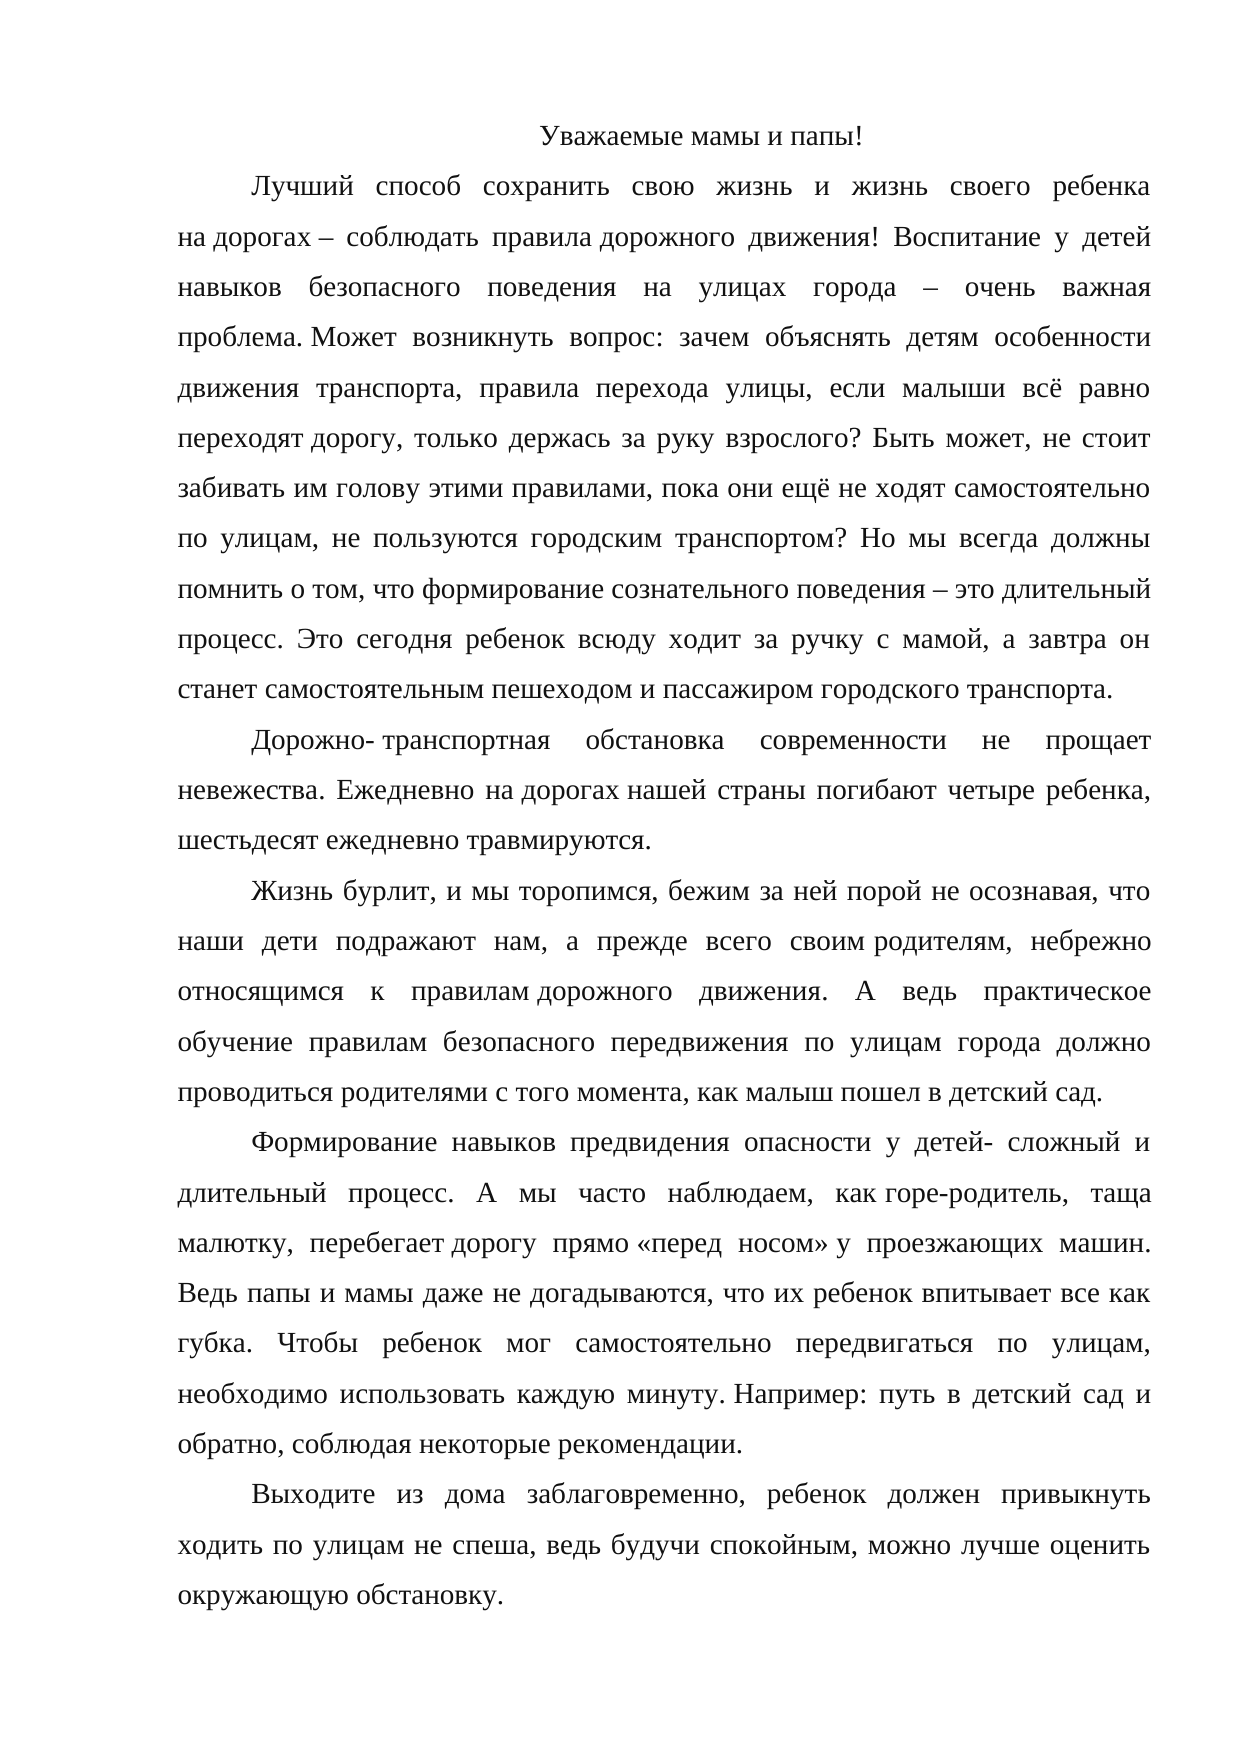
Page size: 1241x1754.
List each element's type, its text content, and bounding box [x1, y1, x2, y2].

text Формирование навыков предвидения опасности у детей- сложный и длительный процесс. А мы часто наблюдаем, как горе-родитель, таща малютку, перебегает дорогу прямо «перед носом» у проезжающих машин. Ведь папы и мамы даже не догадываются, что их ребенок впитывает все как губка. Чтобы ребенок мог самостоятельно передвигаться по улицам, необходимо использовать каждую минуту. Например: путь в детский сад и обратно, соблюдая некоторые рекомендации. [177, 1124, 1152, 1460]
text Выходите из дома заблаговременно, ребенок должен привыкнуть ходить по улицам не спеша, ведь будучи спокойным, можно лучше оценить окружающую обстановку. [177, 1477, 1152, 1611]
text Уважаемые мамы и папы! [177, 118, 1152, 152]
text Дорожно- транспортная обстановка современности не прощает невежества. Ежедневно на дорогах нашей страны погибают четыре ребенка, шестьдесят ежедневно травмируются. [177, 722, 1152, 856]
text Лучший способ сохранить свою жизнь и жизнь своего ребенка на дорогах – соблюдать правила дорожного движения! Воспитание у детей навыков безопасного поведения на улицах города – очень важная проблема. Может возникнуть вопрос: зачем объяснять детям особенности движения транспорта, правила перехода улицы, если малыши всё равно переходят дорогу, только держась за руку взрослого? Быть может, не стоит забивать им голову этими правилами, пока они ещё не ходят самостоятельно по улицам, не пользуются городским транспортом? Но мы всегда должны помнить о том, что формирование сознательного поведения – это длительный процесс. Это сегодня ребенок всюду ходит за ручку с мамой, а завтра он станет самостоятельным пешеходом и пассажиром городского транспорта. [177, 168, 1152, 705]
text Жизнь бурлит, и мы торопимся, бежим за ней порой не осознавая, что наши дети подражают нам, а прежде всего своим родителям, небрежно относящимся к правилам дорожного движения. А ведь практическое обучение правилам безопасного передвижения по улицам города должно проводиться родителями с того момента, как малыш пошел в детский сад. [177, 873, 1152, 1108]
